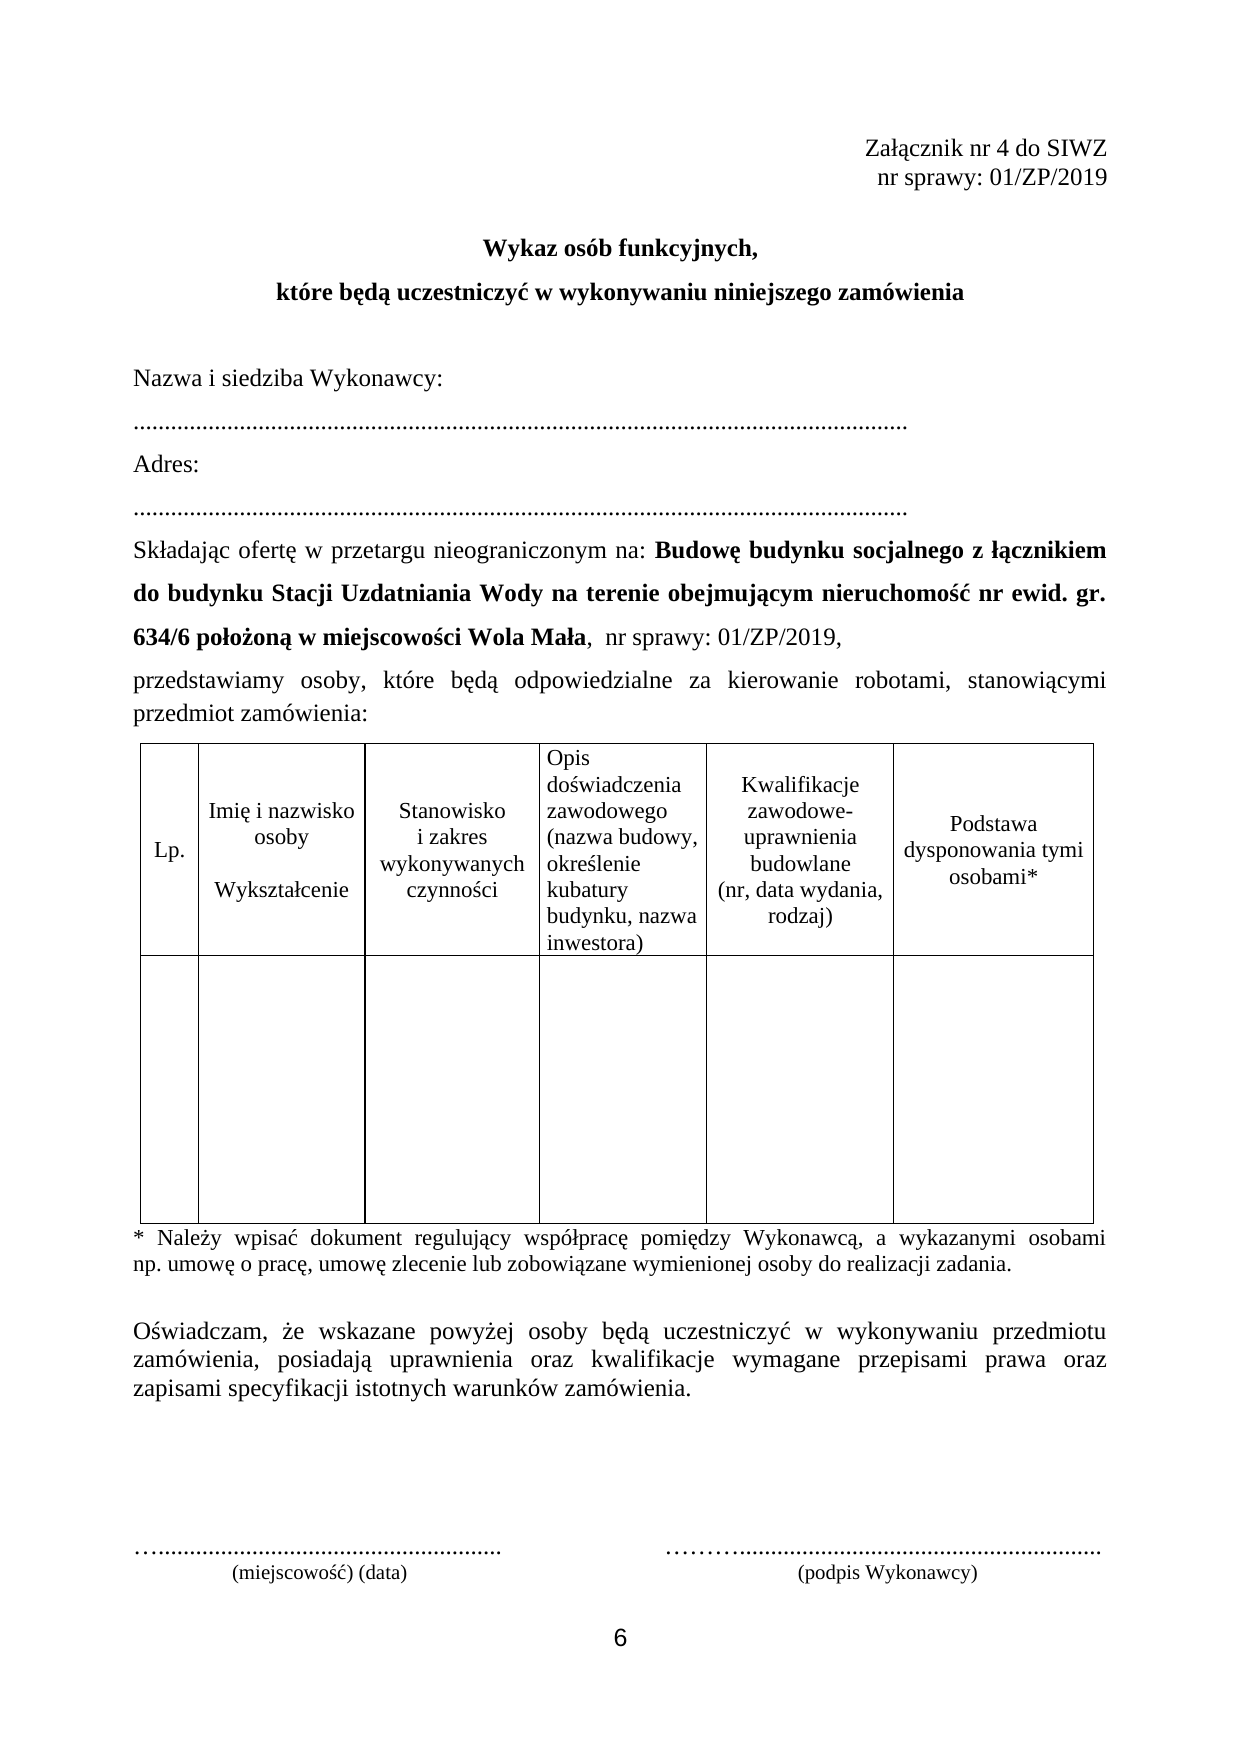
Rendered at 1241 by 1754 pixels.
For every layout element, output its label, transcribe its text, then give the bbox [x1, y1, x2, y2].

table_header Lp. [141, 744, 198, 955]
text (miejscowość) (data) (podpis Wykonawcy) [133, 1560, 1107, 1584]
table_cell [366, 956, 539, 1223]
table_cell [141, 956, 198, 1223]
text ............................................................................................................................ [133, 406, 1107, 435]
text Składając ofertę w przetargu nieograniczonym na: Budowę budynku socjalnego z łącznikiem do budynku Stacji Uzdatniania Wody na terenie obejmującym nieruchomość nr ewid. gr. 634/6 położoną w miejscowości Wola Mała, nr sprawy: 01/ZP/2019, [133, 535, 1107, 650]
table_header Stanowisko i zakres wykonywanych czynności [366, 744, 539, 955]
text nr sprawy: 01/ZP/2019 [133, 162, 1107, 190]
text Wykaz osób funkcyjnych, [133, 233, 1107, 262]
table_header Kwalifikacje zawodowe- uprawnienia budowlane (nr, data wydania, rodzaj) [707, 744, 893, 955]
text ............................................................................................................................ [133, 492, 1107, 521]
table_header Podstawa dysponowania tymi osobami* [894, 744, 1093, 955]
table_header Opis doświadczenia zawodowego (nazwa budowy, określenie kubatury budynku, nazwa inwestora) [540, 744, 706, 955]
text które będą uczestniczyć w wykonywaniu niniejszego zamówienia [133, 277, 1107, 305]
table_cell [199, 956, 364, 1223]
table_cell [540, 956, 706, 1223]
text przedstawiamy osoby, które będą odpowiedzialne za kierowanie robotami, stanowiącymi przedmiot zamówienia: [133, 665, 1107, 727]
text Nazwa i siedziba Wykonawcy: [133, 363, 1107, 392]
table_cell [707, 956, 893, 1223]
text Oświadczam, że wskazane powyżej osoby będą uczestniczyć w wykonywaniu przedmiotu zamówienia, posiadają uprawnienia oraz kwalifikacje wymagane przepisami prawa oraz zapisami specyfikacji istotnych warunków zamówienia. [133, 1316, 1107, 1402]
text Adres: [133, 449, 1107, 478]
table_cell [894, 956, 1093, 1223]
text Załącznik nr 4 do SIWZ [133, 133, 1107, 162]
text * Należy wpisać dokument regulujący współpracę pomiędzy Wykonawcą, a wykazanymi osobami np. umowę o pracę, umowę zlecenie lub zobowiązane wymienionej osoby do realizacji zadania. [133, 1224, 1107, 1276]
table_header Imię i nazwisko osoby Wykształcenie [199, 744, 364, 955]
text …....................................................... ……….......................................................... [133, 1531, 1107, 1560]
